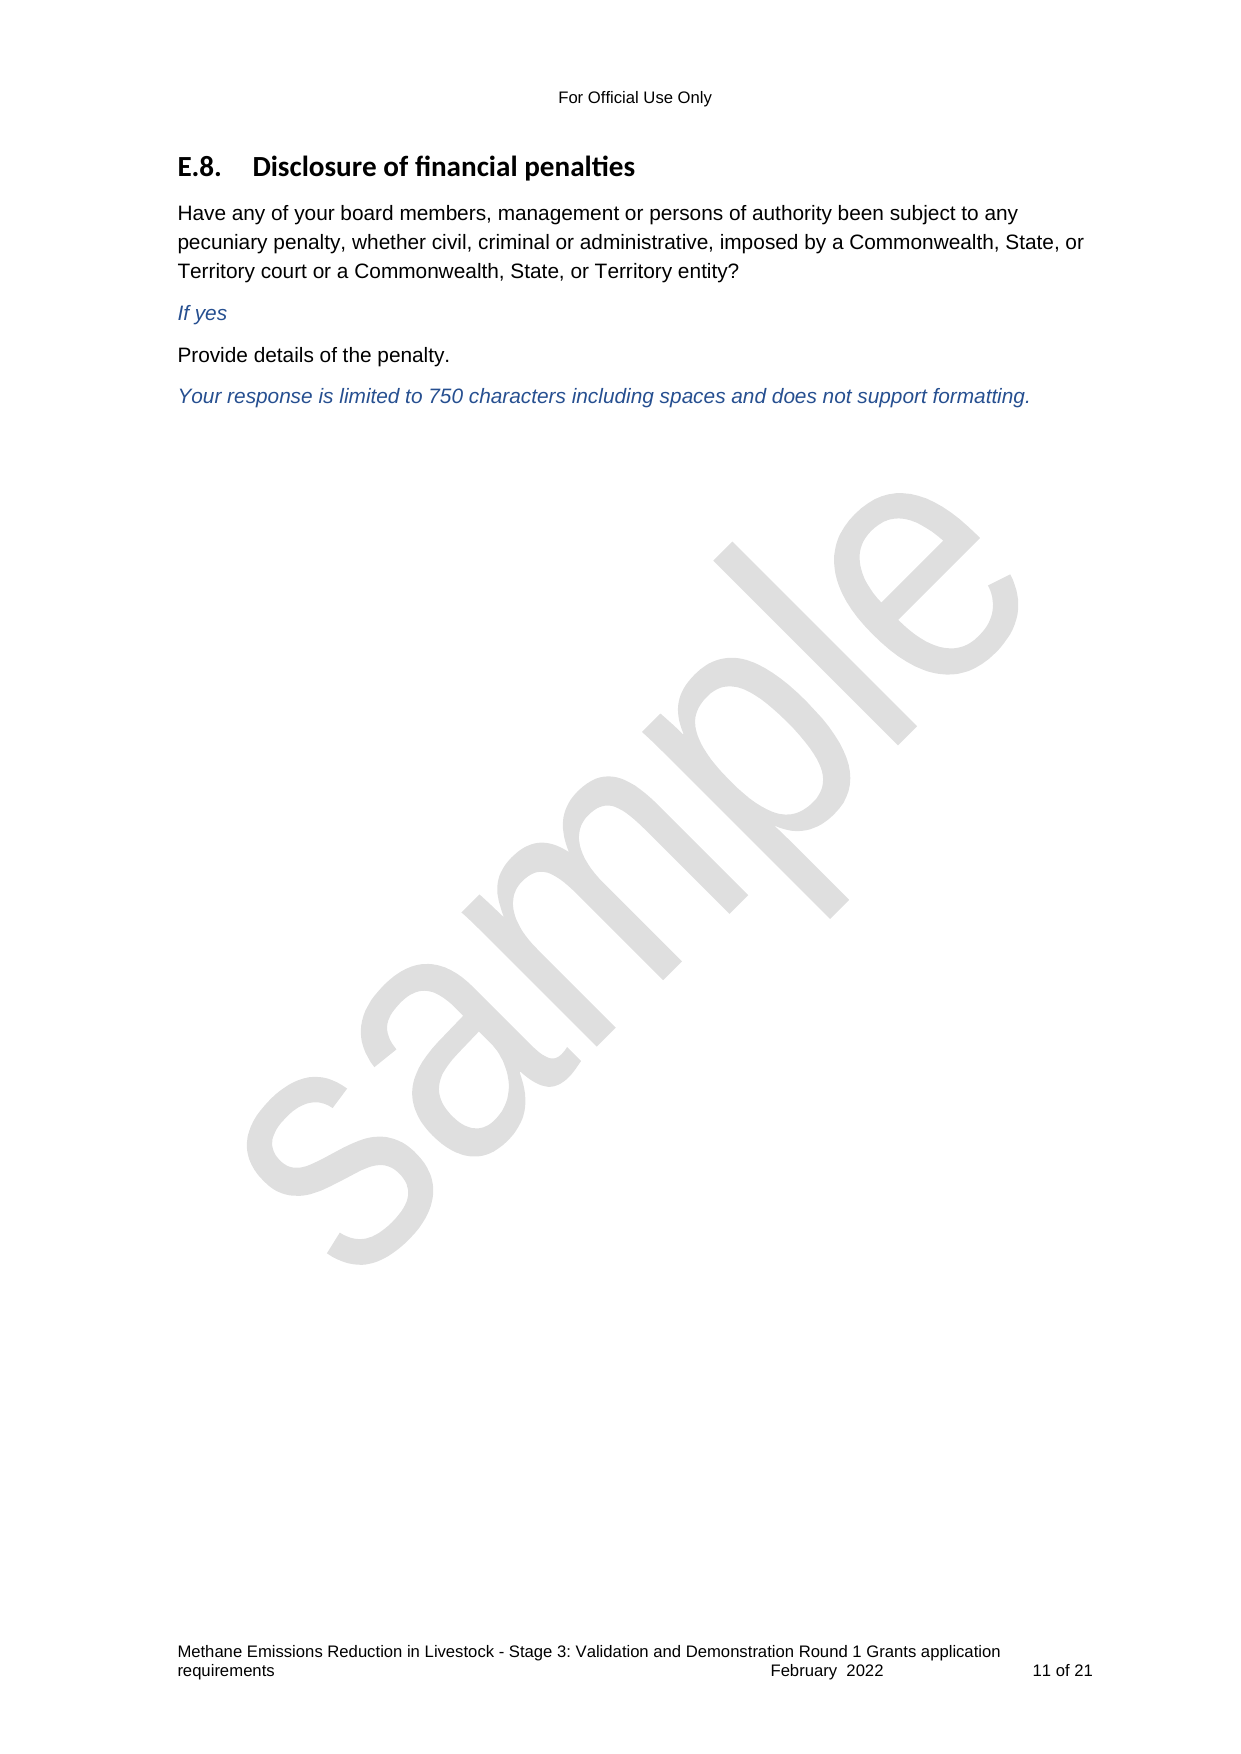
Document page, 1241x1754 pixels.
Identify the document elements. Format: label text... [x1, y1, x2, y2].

text Your response is limited to 750 characters including spaces and does not support formatting. [177, 379, 1092, 408]
subtitle Disclosure of financial penalties [177, 148, 1092, 183]
text Provide details of the penalty. [177, 337, 1092, 367]
text If yes [177, 296, 1092, 325]
text Have any of your board members, management or persons of authority been subject to any pecuniary penalty, whether civil, criminal or administrative, imposed by a Commonwealth, State, or Territory court or a Commonwealth, State, or Territory entity? [177, 196, 1092, 283]
